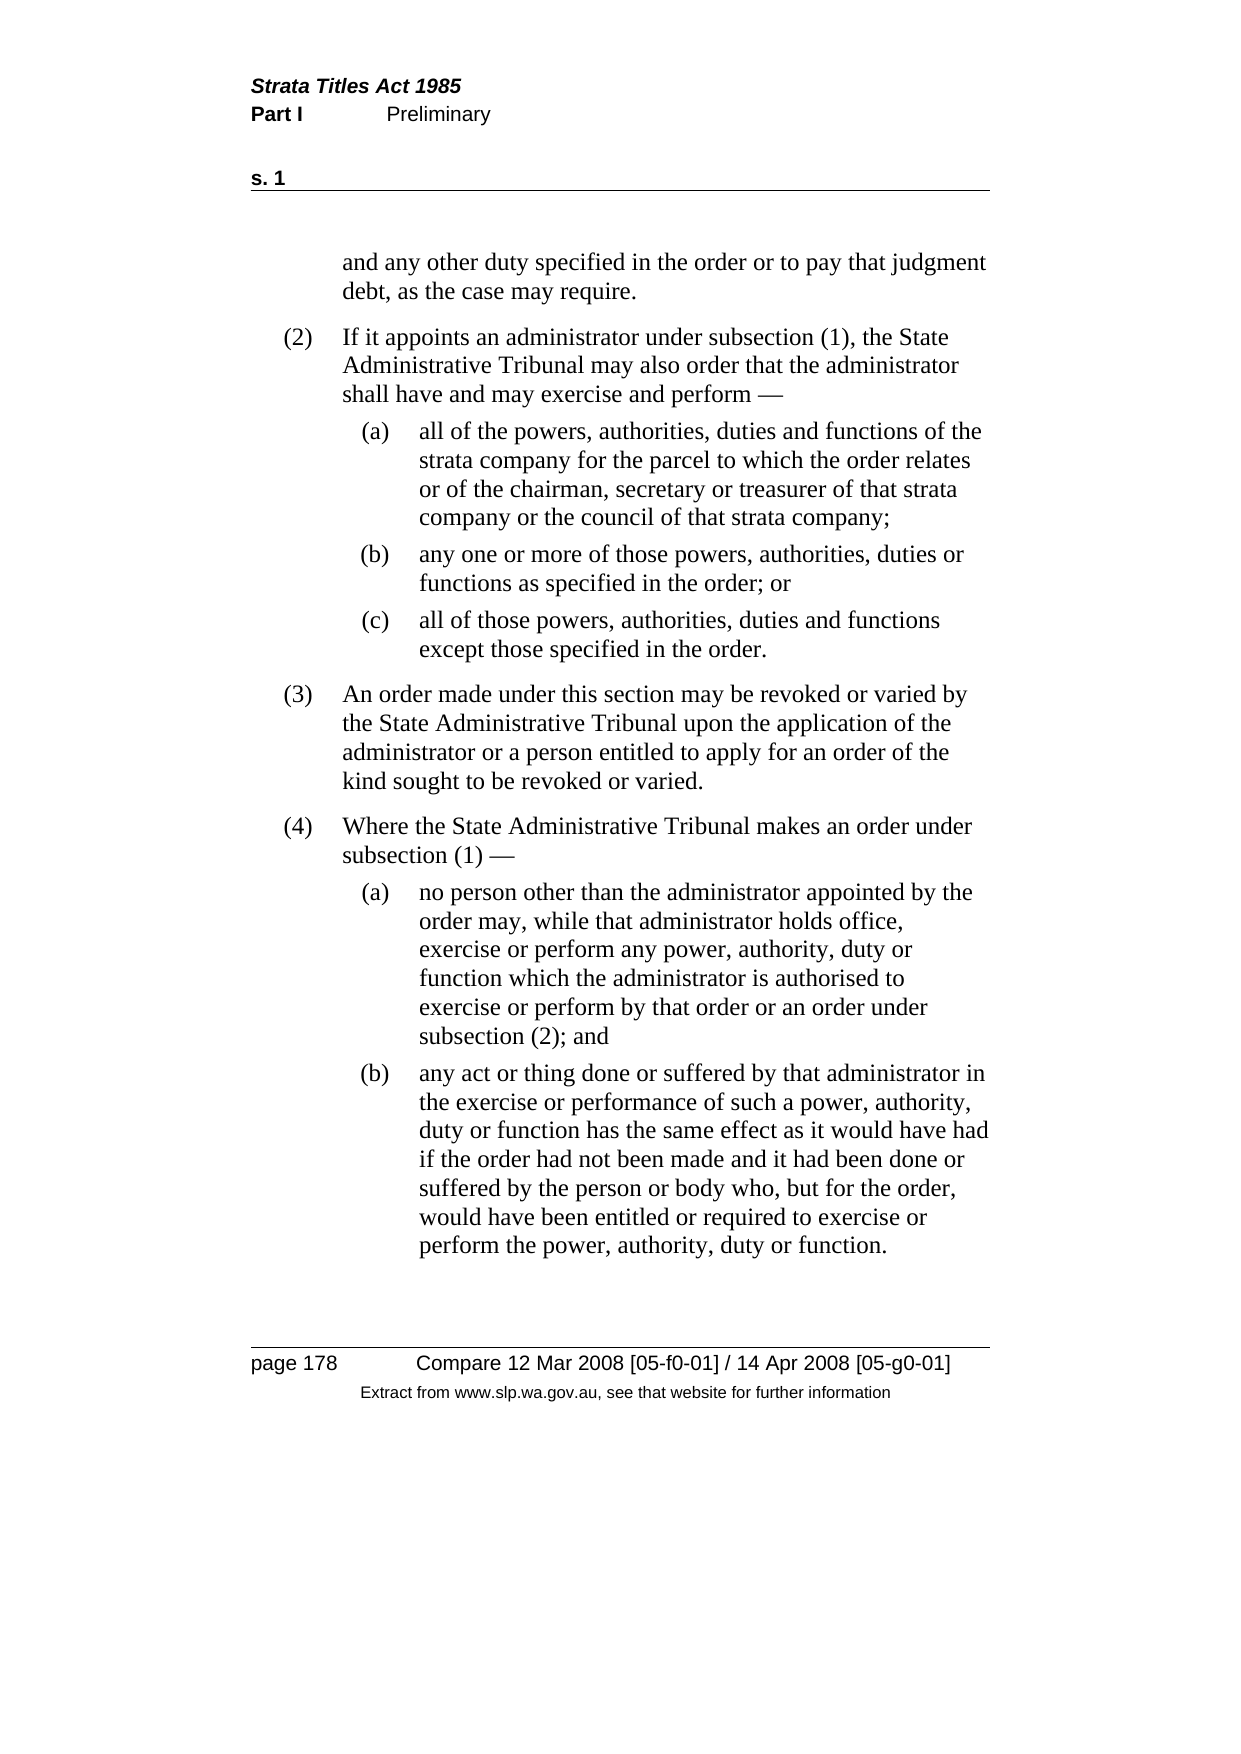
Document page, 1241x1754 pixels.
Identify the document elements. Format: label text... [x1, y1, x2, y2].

text (a) no person other than the administrator appointed by the order may, while that administrator holds office, exercise or perform any power, authority, duty or function which the administrator is authorised to exercise or perform by that order or an order under subsection (2); and [251, 877, 990, 1049]
text (3) An order made under this section may be revoked or varied by the State Administrative Tribunal upon the application of the administrator or a person entitled to apply for an order of the kind sought to be revoked or varied. [251, 679, 990, 794]
text (2) If it appoints an administrator under subsection (1), the State Administrative Tribunal may also order that the administrator shall have and may exercise and perform — [251, 322, 990, 408]
text (4) Where the State Administrative Tribunal makes an order under subsection (1) — [251, 811, 990, 869]
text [251, 247, 990, 305]
text (b) any one or more of those powers, authorities, duties or functions as specified in the order; or [251, 539, 990, 597]
text (c) all of those powers, authorities, duties and functions except those specified in the order. [251, 605, 990, 663]
text (b) any act or thing done or suffered by that administrator in the exercise or performance of such a power, authority, duty or function has the same effect as it would have had if the order had not been made and it had been done or suffered by the person or body who, but for the order, would have been entitled or required to exercise or perform the power, authority, duty or function. [251, 1058, 990, 1259]
text (a) all of the powers, authorities, duties and functions of the strata company for the parcel to which the order relates or of the chairman, secretary or treasurer of that strata company or the council of that strata company; [251, 416, 990, 531]
